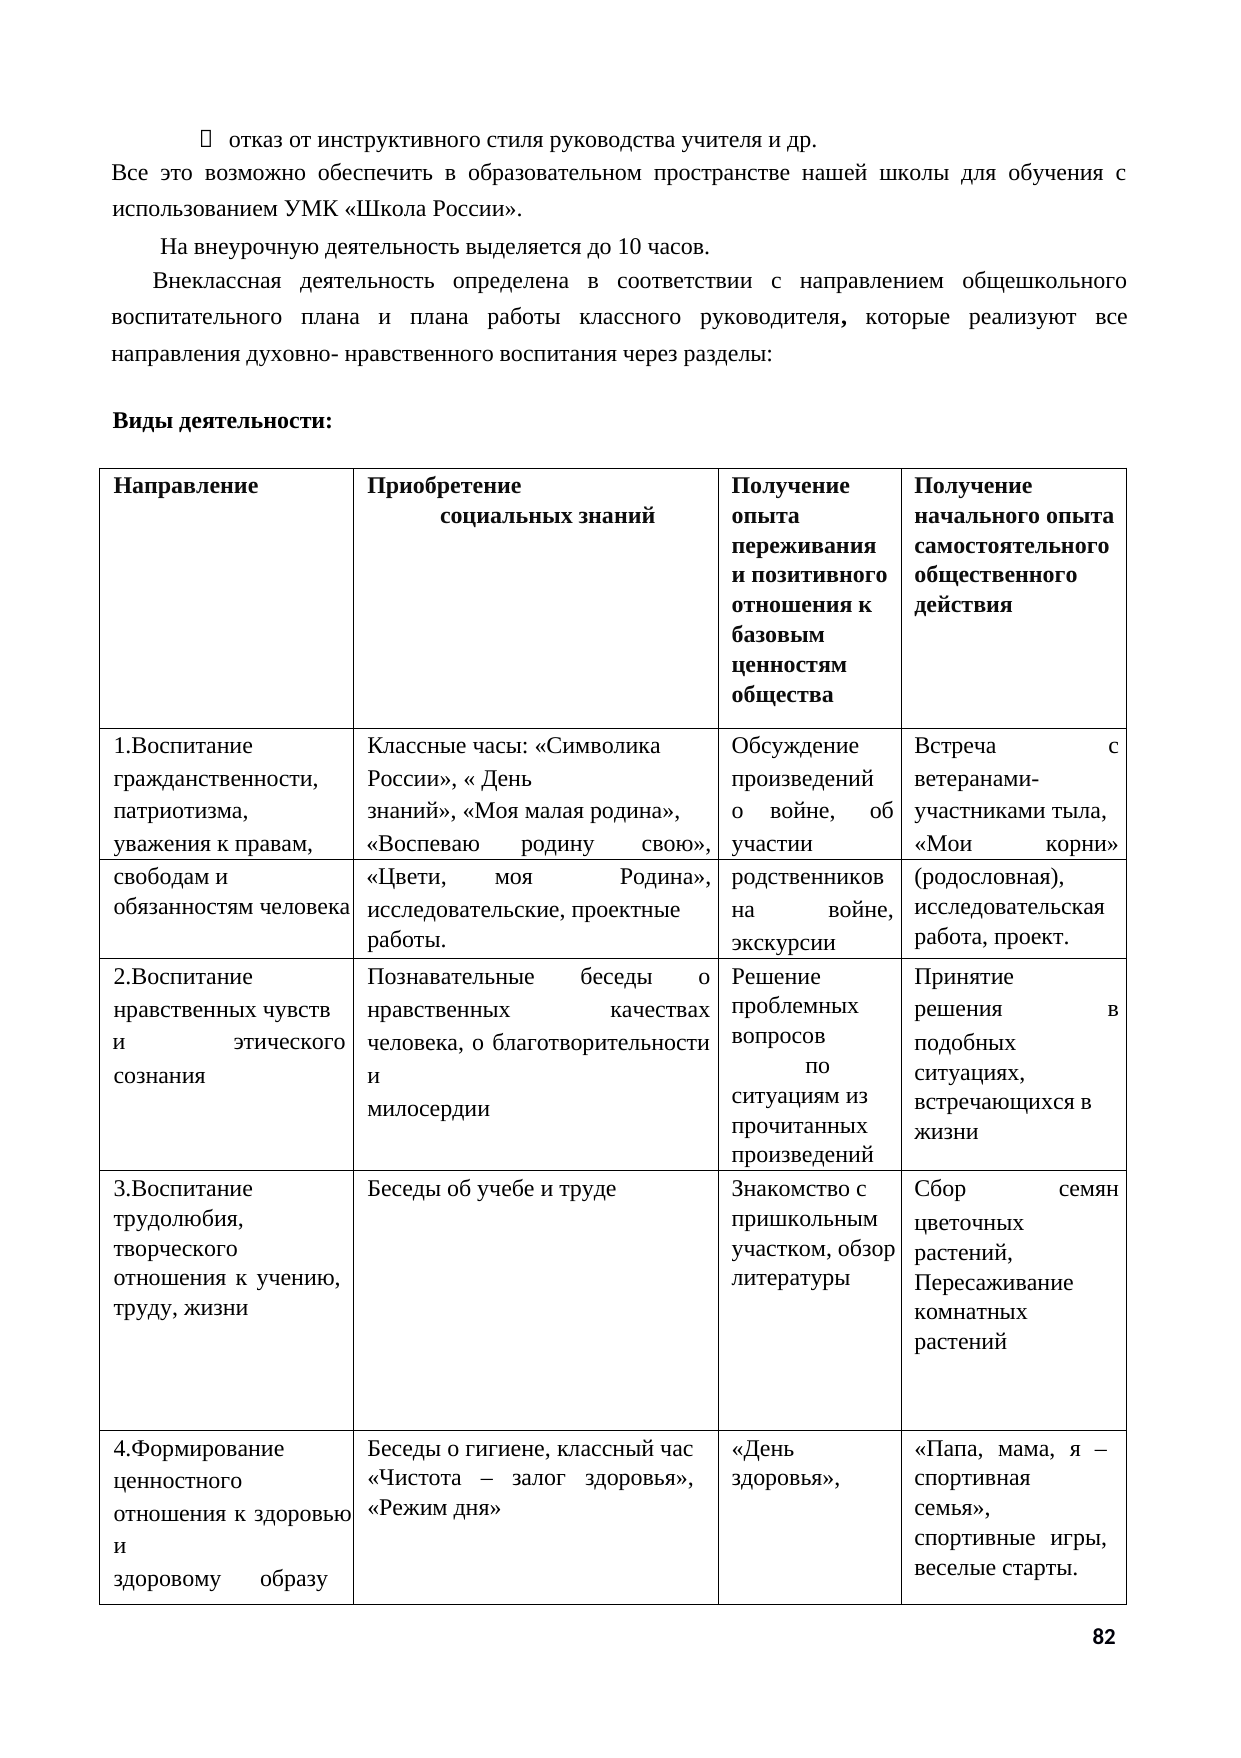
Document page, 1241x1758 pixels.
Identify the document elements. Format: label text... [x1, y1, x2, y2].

table_cell «Воспеваю родину свою», [354, 826, 718, 859]
table_header Приобретение социальных знаний [354, 469, 718, 728]
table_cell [354, 1431, 718, 1604]
table_cell знаний», «Моя малая родина», [354, 794, 718, 826]
table_cell Обсуждение [719, 729, 901, 761]
table_cell России», « День [354, 761, 718, 794]
table_cell участниками тыла, [902, 794, 1126, 826]
text Внеклассная деятельность определена в соответствии с направлением общешкольного воспитательного плана и плана работы классного руководителя, которые реализуют все направления духовно- нравственного воспитания через разделы: [111, 266, 1128, 367]
table_cell (родословная), исследовательская работа, проект. [902, 860, 1126, 958]
table_cell ветеранами- [902, 761, 1126, 794]
table_cell произведений [719, 761, 901, 794]
table_cell Знакомство с пришкольным участком, обзор литературы [719, 1171, 901, 1430]
table_cell Принятие решения в подобных ситуациях, встречающихся в жизни [902, 959, 1126, 1170]
table_cell 3.Воспитание трудолюбия, творческого отношения к учению, труду, жизни [100, 1171, 353, 1430]
table_cell родственников на войне, экскурсии [719, 860, 901, 958]
table_header Получение опыта переживания и позитивного отношения к базовым ценностям общества [719, 469, 901, 728]
table_cell гражданственности, [100, 761, 353, 794]
table_cell Сбор семян цветочных растений, Пересаживание комнатных растений [902, 1171, 1126, 1430]
table_cell свободам и обязанностям человека [100, 860, 353, 958]
table_header Направление [100, 469, 353, 728]
table_cell о войне, об [719, 794, 901, 826]
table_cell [902, 1431, 1126, 1604]
table_cell участии [719, 826, 901, 859]
table_cell патриотизма, [100, 794, 353, 826]
table_cell Классные часы: «Символика [354, 729, 718, 761]
table_cell «Мои корни» [902, 826, 1126, 859]
table_cell 1.Воспитание [100, 729, 353, 761]
table_cell «День здоровья», [719, 1431, 901, 1604]
table_cell «Цвети, моя Родина», исследовательские, проектные работы. [354, 860, 718, 958]
text На внеурочную деятельность выделяется до 10 часов. [160, 232, 1128, 259]
table_header Получение начального опыта самостоятельного общественного действия [902, 469, 1126, 728]
list отказ от инструктивного стиля руководства учителя и др. [198, 122, 1128, 155]
table_cell Беседы об учебе и труде [354, 1171, 718, 1430]
table_cell уважения к правам, [100, 826, 353, 859]
table_cell Познавательные беседы о нравственных качествах человека, о благотворительности и милосердии [354, 959, 718, 1170]
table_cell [100, 1431, 353, 1604]
table_cell 2.Воспитание нравственных чувств и этического сознания [100, 959, 353, 1170]
table_cell Решение проблемных вопросов по ситуациям из прочитанных произведений [719, 959, 901, 1170]
table_cell Встреча с [902, 729, 1126, 761]
text Все это возможно обеспечить в образовательном пространстве нашей школы для обучения с использованием УМК «Школа России». [111, 158, 1128, 222]
text Виды деятельности: [112, 406, 1157, 433]
